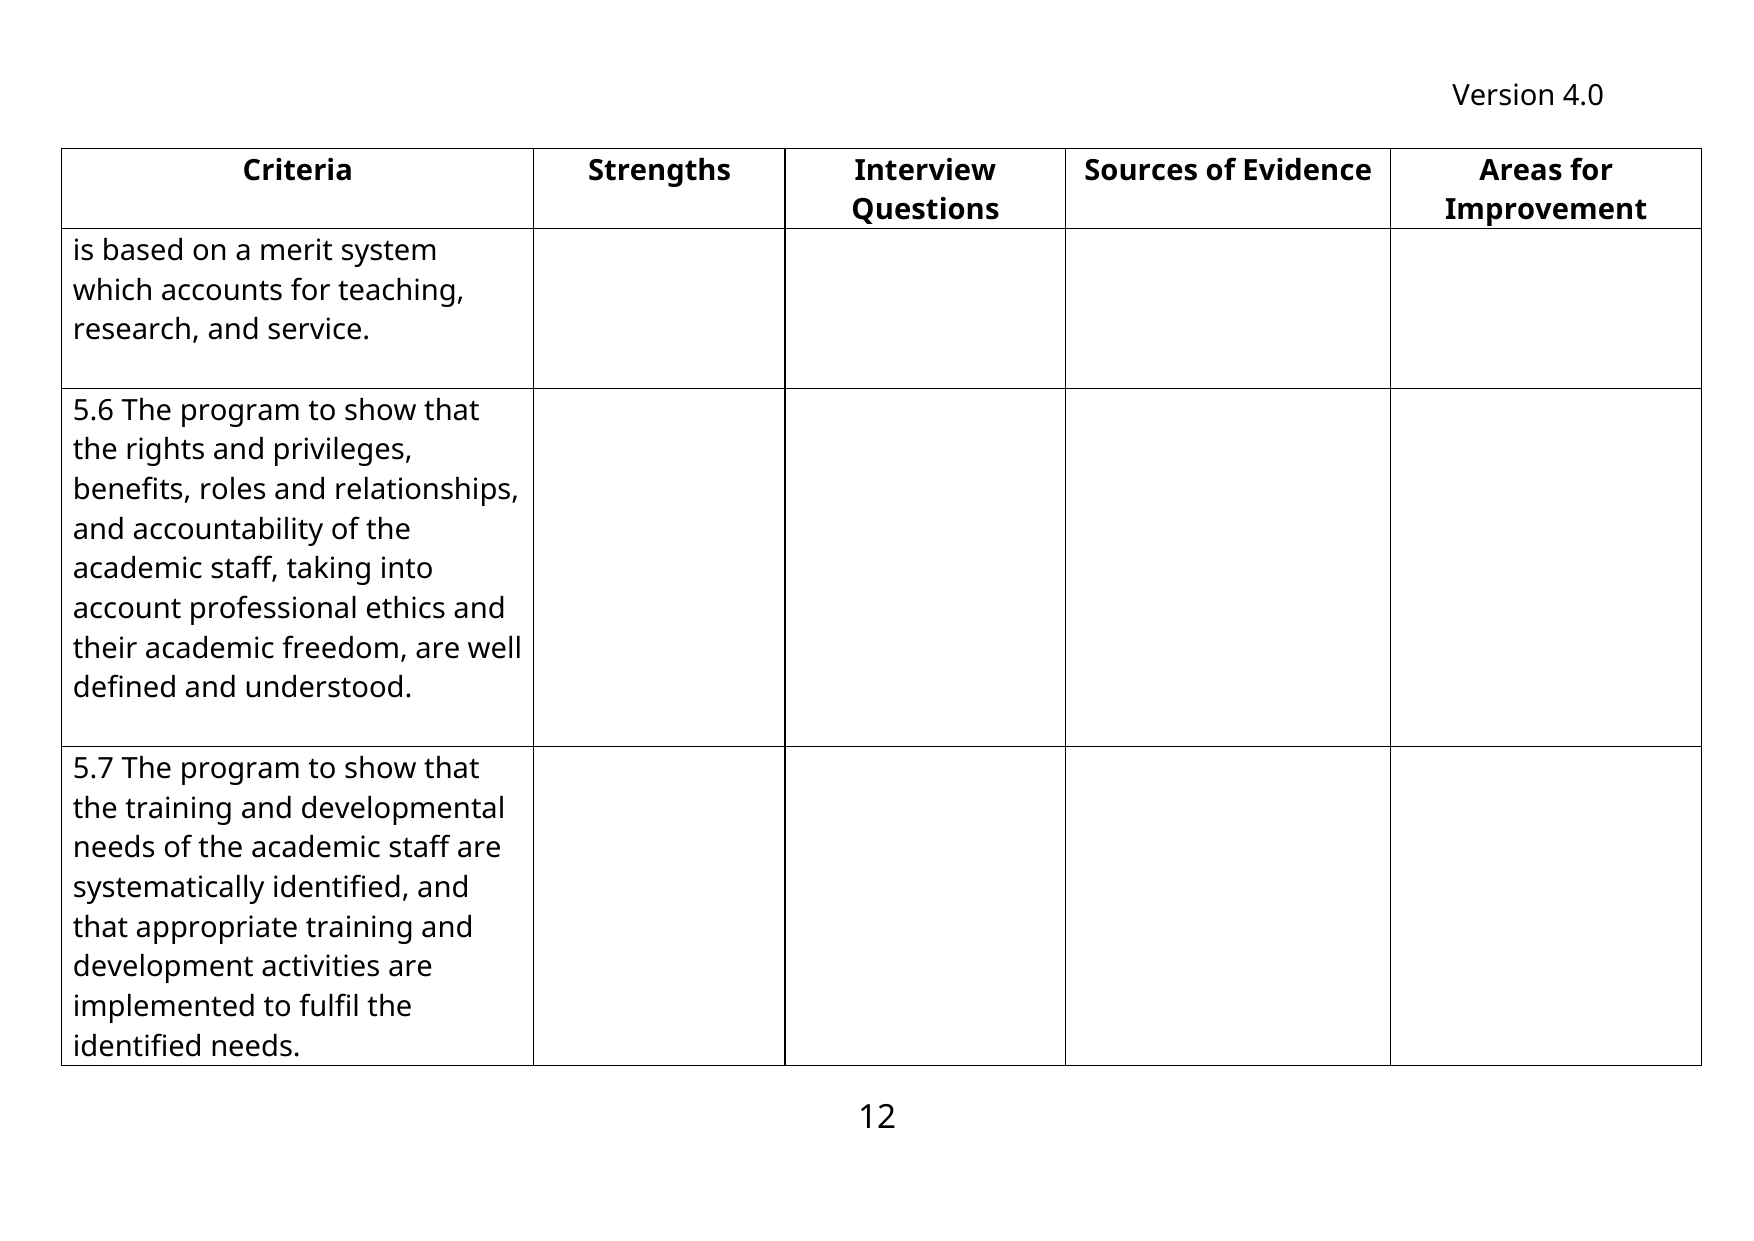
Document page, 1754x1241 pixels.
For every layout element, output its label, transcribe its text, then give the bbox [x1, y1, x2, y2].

table_cell [534, 747, 784, 1065]
table_header Interview Questions [786, 149, 1065, 228]
table_cell 5.6 The program to show that the rights and privileges, benefits, roles and relationships, and accountability of the academic staff, taking into account professional ethics and their academic freedom, are well defined and understood. [62, 389, 533, 746]
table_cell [62, 229, 533, 388]
table_cell [786, 229, 1065, 388]
table_cell [1391, 747, 1701, 1065]
table_header Criteria [62, 149, 533, 228]
table_header Strengths [534, 149, 784, 228]
table_cell [534, 229, 784, 388]
table_cell [786, 747, 1065, 1065]
table_cell [1066, 389, 1390, 746]
table_cell [534, 389, 784, 746]
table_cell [62, 747, 533, 1065]
table_cell [1066, 747, 1390, 1065]
table_cell [1391, 229, 1701, 388]
table_cell [1391, 389, 1701, 746]
table_cell [786, 389, 1065, 746]
table_header Areas for Improvement [1391, 149, 1701, 228]
table_cell [1066, 229, 1390, 388]
table_header Sources of Evidence [1066, 149, 1390, 228]
